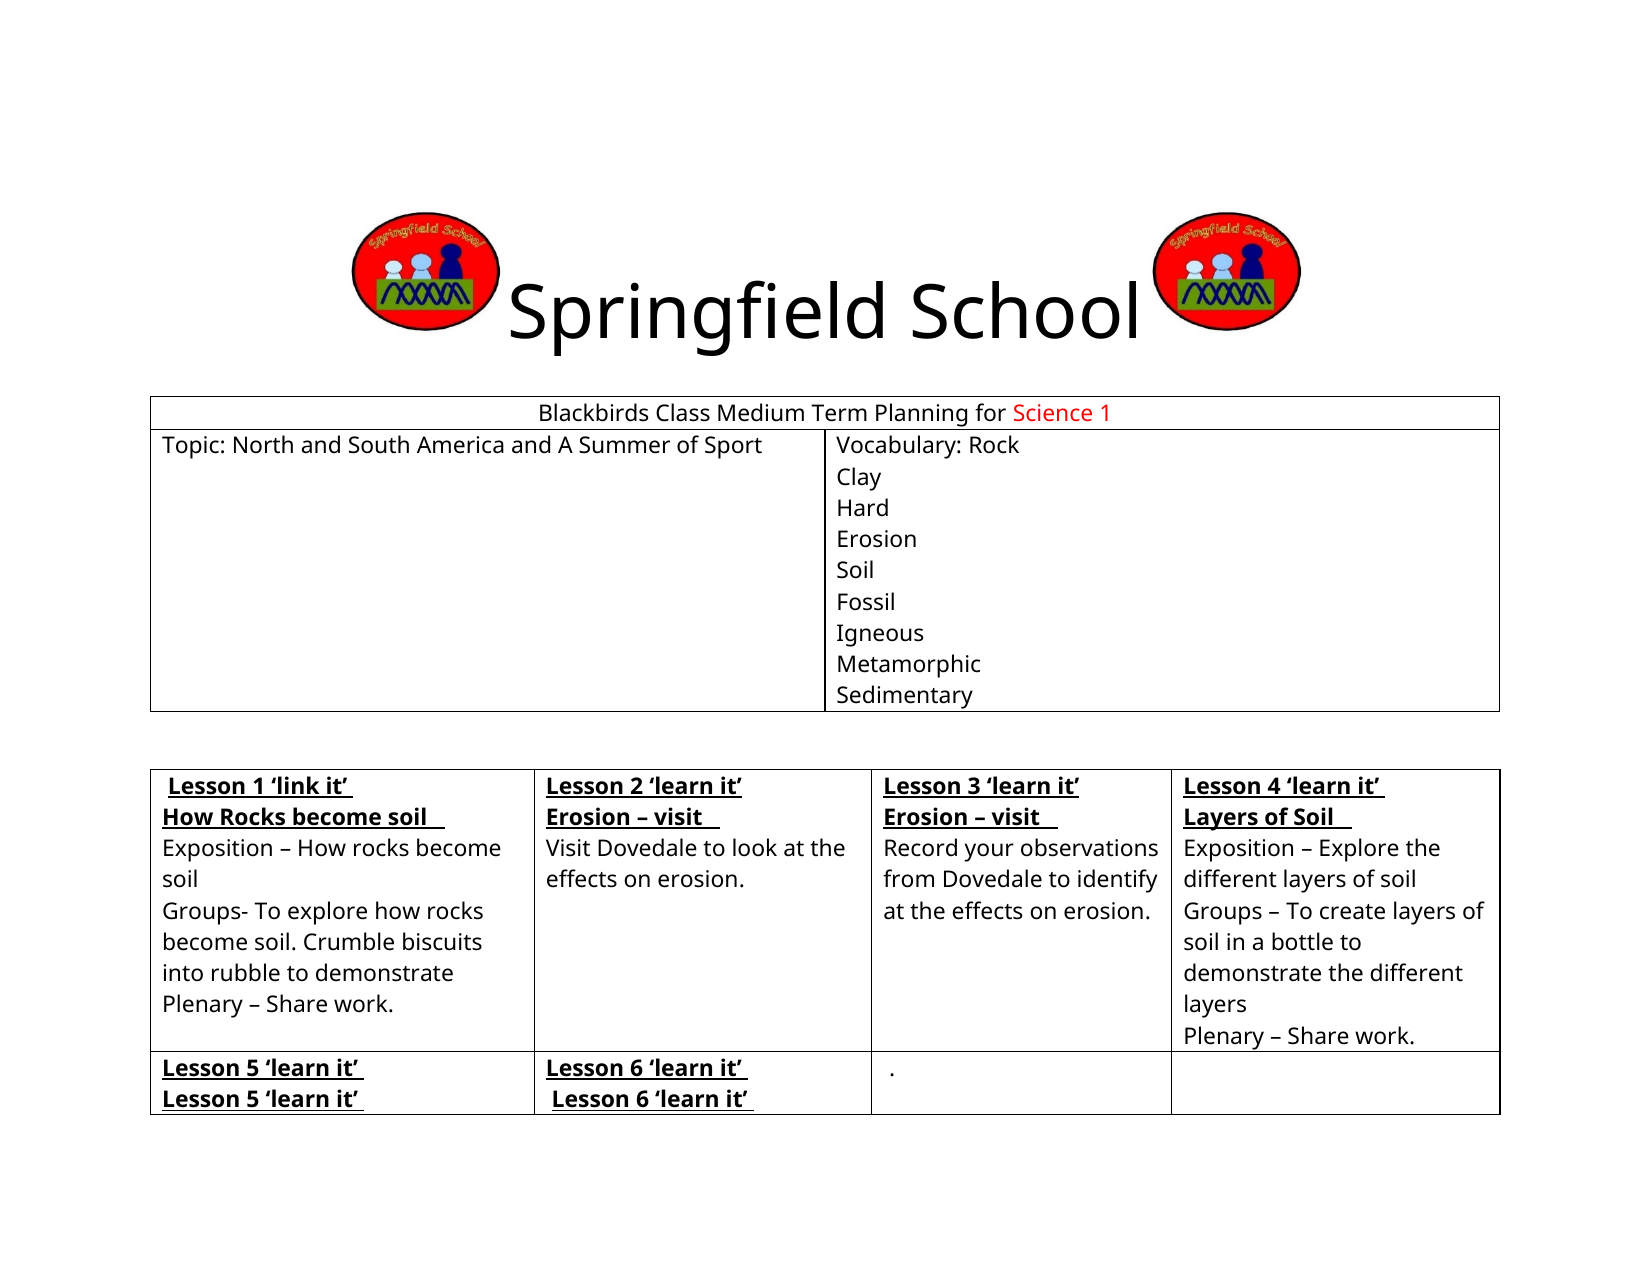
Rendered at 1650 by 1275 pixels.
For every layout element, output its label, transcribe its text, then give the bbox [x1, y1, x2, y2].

table_cell . [872, 1052, 1171, 1114]
table_header Blackbirds Class Medium Term Planning for Science 1 [151, 397, 1499, 428]
text Springfield School [150, 207, 1500, 360]
table_cell Topic: North and South America and A Summer of Sport [151, 430, 824, 711]
picture [342, 206, 507, 338]
table_header Lesson 3 ‘learn it’ Erosion – visit Record your observations from Dovedale to identify at the effects on erosion. [872, 770, 1171, 1051]
table_cell Vocabulary: Rock Clay Hard Erosion Soil Fossil Igneous Metamorphic Sedimentary [826, 430, 1499, 711]
table_cell [1172, 1052, 1499, 1114]
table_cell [535, 1052, 871, 1114]
table_header Lesson 4 ‘learn it’ Layers of Soil Exposition – Explore the different layers of soil Groups – To create layers of soil in a bottle to demonstrate the different layers Plenary – Share work. [1172, 770, 1499, 1051]
table_header Lesson 2 ‘learn it’ Erosion – visit Visit Dovedale to look at the effects on erosion. [535, 770, 871, 1051]
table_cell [151, 1052, 534, 1114]
table_header Lesson 1 ‘link it’ How Rocks become soil Exposition – How rocks become soil Groups- To explore how rocks become soil. Crumble biscuits into rubble to demonstrate Plenary – Share work. [151, 770, 534, 1051]
picture [1143, 206, 1308, 338]
